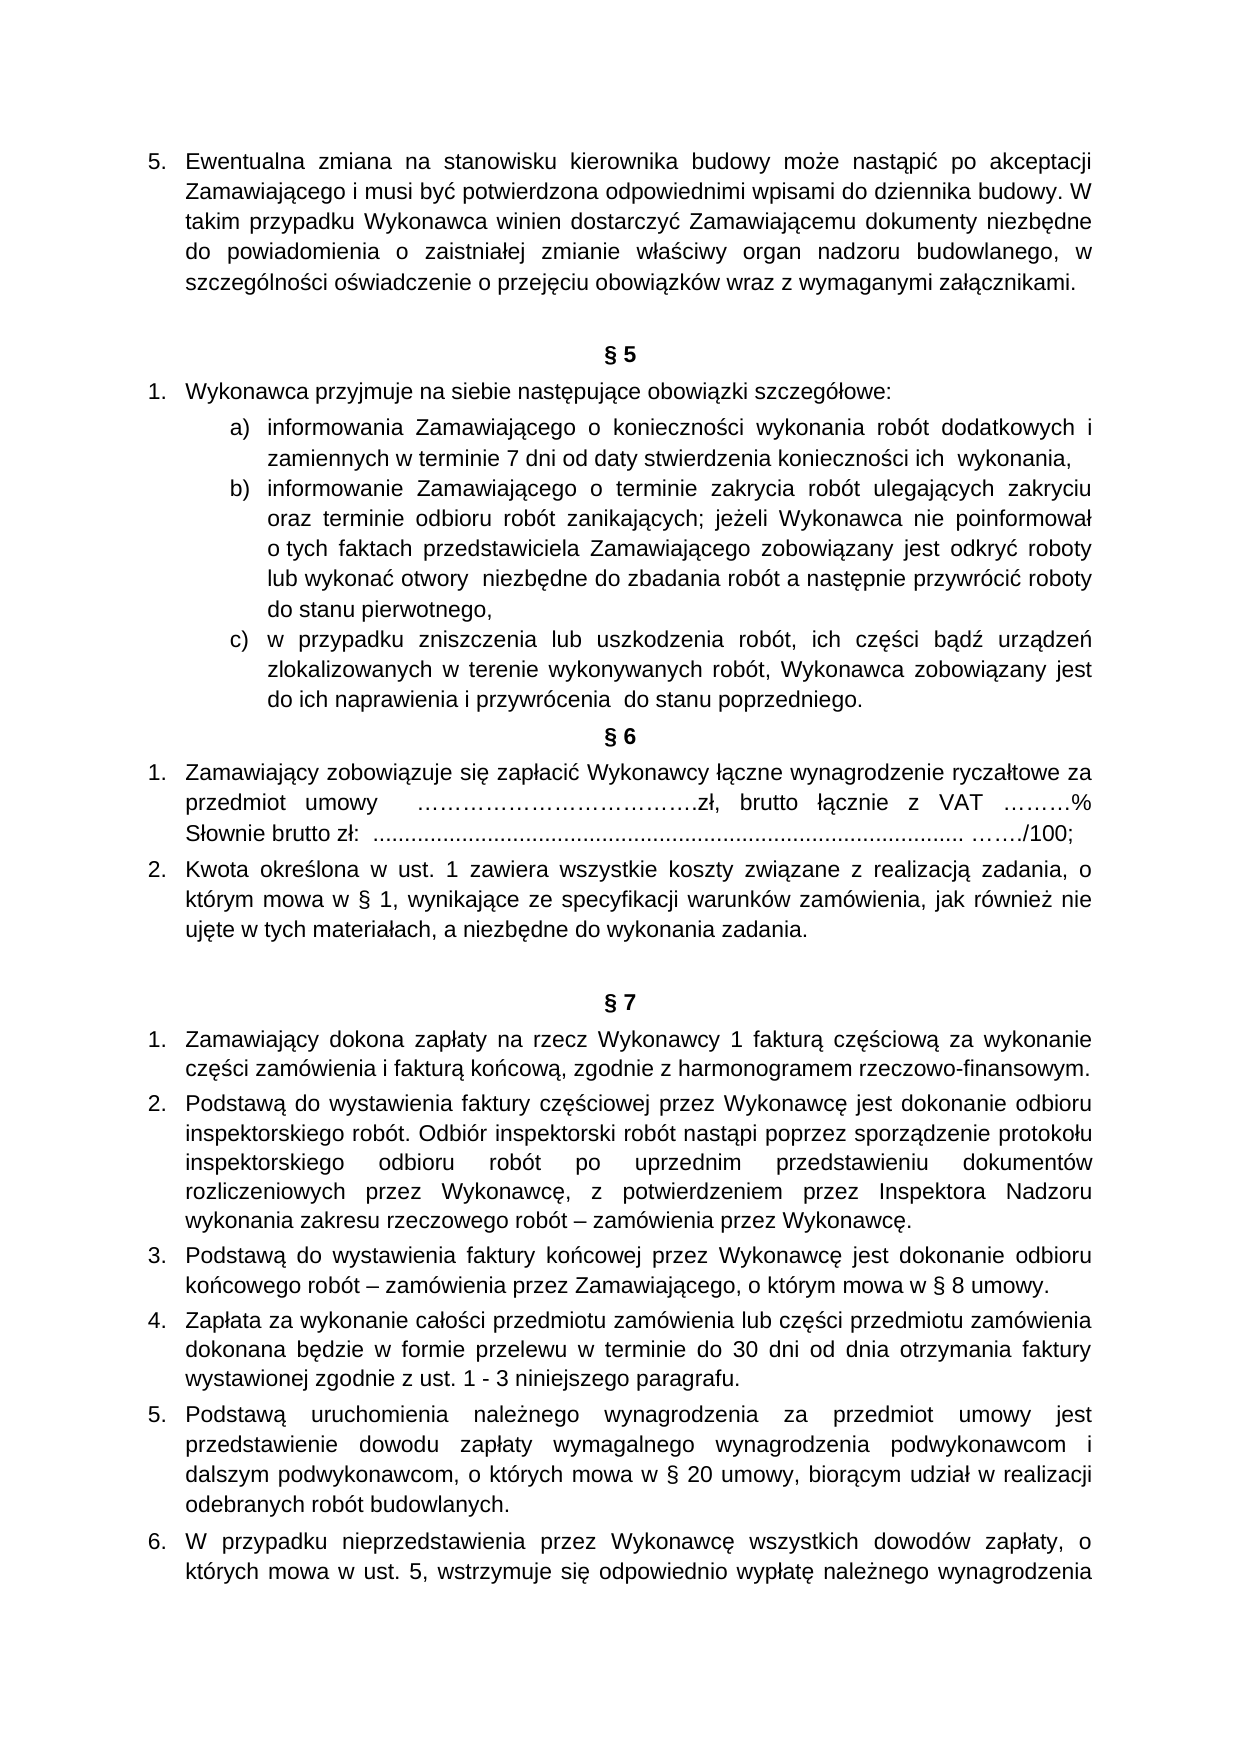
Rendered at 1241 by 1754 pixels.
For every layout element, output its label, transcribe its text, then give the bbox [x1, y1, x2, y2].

list Wykonawca przyjmuje na siebie następujące obowiązki szczegółowe: [148, 378, 1093, 404]
list Ewentualna zmiana na stanowisku kierownika budowy może nastąpić po akceptacji Zamawiającego i musi być potwierdzona odpowiednimi wpisami do dziennika budowy. W takim przypadku Wykonawca winien dostarczyć Zamawiającemu dokumenty niezbędne do powiadomienia o zaistniałej zmianie właściwy organ nadzoru budowlanego, w szczególności oświadczenie o przejęciu obowiązków wraz z wymaganymi załącznikami. [148, 148, 1093, 295]
subtitle § 7 [148, 989, 1093, 1016]
list Zamawiający zobowiązuje się zapłacić Wykonawcy łączne wynagrodzenie ryczałtowe za przedmiot umowy ……………………………….zł, brutto łącznie z VAT ………% Słownie brutto zł: ............................................................................................. ……./100; [148, 759, 1093, 846]
list Podstawą uruchomienia należnego wynagrodzenia za przedmiot umowy jest przedstawienie dowodu zapłaty wymagalnego wynagrodzenia podwykonawcom i dalszym podwykonawcom, o których mowa w § 20 umowy, biorącym udział w realizacji odebranych robót budowlanych. [148, 1401, 1093, 1518]
list informowania Zamawiającego o konieczności wykonania robót dodatkowych i zamiennych w terminie 7 dni od daty stwierdzenia konieczności ich wykonania, [229, 414, 1093, 471]
list informowanie Zamawiającego o terminie zakrycia robót ulegających zakryciu oraz terminie odbioru robót zanikających; jeżeli Wykonawca nie poinformował o tych faktach przedstawiciela Zamawiającego zobowiązany jest odkryć roboty lub wykonać otwory niezbędne do zbadania robót a następnie przywrócić roboty do stanu pierwotnego, [229, 475, 1093, 622]
list Podstawą do wystawienia faktury końcowej przez Wykonawcę jest dokonanie odbioru końcowego robót – zamówienia przez Zamawiającego, o którym mowa w § 8 umowy. [148, 1242, 1093, 1298]
list Zapłata za wykonanie całości przedmiotu zamówienia lub części przedmiotu zamówienia dokonana będzie w formie przelewu w terminie do 30 dni od dnia otrzymania faktury wystawionej zgodnie z ust. 1 - 3 niniejszego paragrafu. [148, 1307, 1093, 1392]
list Zamawiający dokona zapłaty na rzecz Wykonawcy 1 fakturą częściową za wykonanie części zamówienia i fakturą końcową, zgodnie z harmonogramem rzeczowo-finansowym. [148, 1026, 1093, 1081]
subtitle § 5 [148, 341, 1093, 368]
list w przypadku zniszczenia lub uszkodzenia robót, ich części bądź urządzeń zlokalizowanych w terenie wykonywanych robót, Wykonawca zobowiązany jest do ich naprawienia i przywrócenia do stanu poprzedniego. [229, 626, 1093, 712]
list Podstawą do wystawienia faktury częściowej przez Wykonawcę jest dokonanie odbioru inspektorskiego robót. Odbiór inspektorski robót nastąpi poprzez sporządzenie protokołu inspektorskiego odbioru robót po uprzednim przedstawieniu dokumentów rozliczeniowych przez Wykonawcę, z potwierdzeniem przez Inspektora Nadzoru wykonania zakresu rzeczowego robót – zamówienia przez Wykonawcę. [148, 1090, 1093, 1233]
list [148, 1528, 1093, 1584]
list Kwota określona w ust. 1 zawiera wszystkie koszty związane z realizacją zadania, o którym mowa w § 1, wynikające ze specyfikacji warunków zamówienia, jak również nie ujęte w tych materiałach, a niezbędne do wykonania zadania. [148, 856, 1093, 943]
subtitle § 6 [148, 723, 1093, 749]
